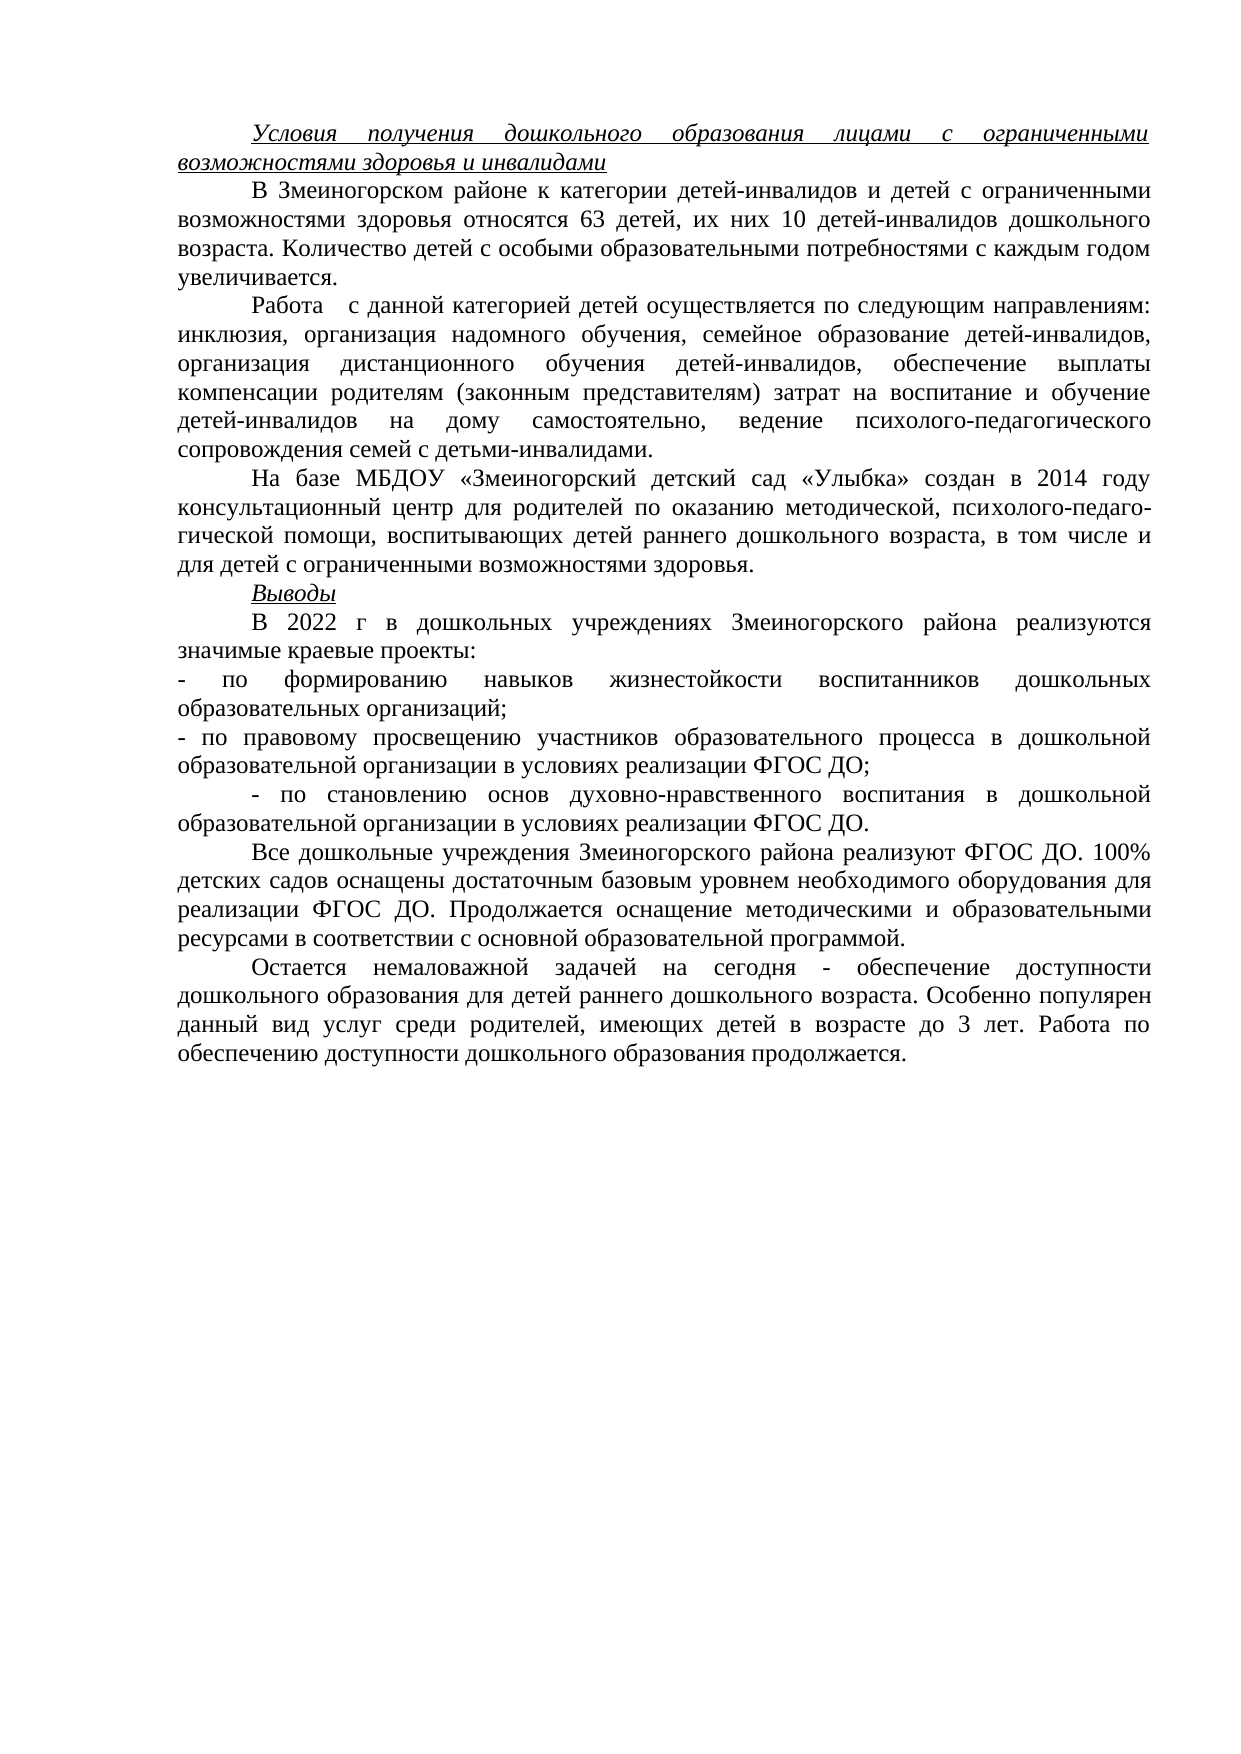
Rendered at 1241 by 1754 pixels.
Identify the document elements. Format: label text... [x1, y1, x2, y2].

text В Змеиногорском районе к категории детей-инвалидов и детей с ограниченными возможностями здоровья относятся 63 детей, их них 10 детей-инвалидов дошкольного возраста. Количество детей с особыми образовательными потребностями с каждым годом увеличивается. [177, 176, 1152, 291]
text В 2022 г в дошкольных учреждениях Змеиногорского района реализуются значимые краевые проекты: [177, 607, 1152, 664]
text Работа с данной категорией детей осуществляется по следующим направлениям: инклюзия, организация надомного обучения, семейное образование детей-инвалидов, организация дистанционного обучения детей-инвалидов, обеспечение выплаты компенсации родителям (законным представителям) затрат на воспитание и обучение детей-инвалидов на дому самостоятельно, ведение психолого-педагогического сопровождения семей с детьми-инвалидами. [177, 291, 1152, 463]
text Остается немаловажной задачей на сегодня - обеспечение доступности дошкольного образования для детей раннего дошкольного возраста. Особенно популярен данный вид услуг среди родителей, имеющих детей в возрасте до 3 лет. Работа по обеспечению доступности дошкольного образования продолжается. [177, 952, 1152, 1067]
text На базе МБДОУ «Змеиногорский детский сад «Улыбка» создан в 2014 году консультационный центр для родителей по оказанию методической, психолого-педагогической помощи, воспитывающих детей раннего дошкольного возраста, в том числе и для детей с ограниченными возможностями здоровья. [177, 463, 1152, 578]
text - по становлению основ духовно-нравственного воспитания в дошкольной образовательной организации в условиях реализации ФГОС ДО. [177, 779, 1152, 837]
text - по правовому просвещению участников образовательного процесса в дошкольной образовательной организации в условиях реализации ФГОС ДО; [177, 722, 1152, 779]
subtitle Условия получения дошкольного образования лицами с ограниченными возможностями здоровья и инвалидами [177, 118, 1152, 176]
subtitle Выводы [177, 578, 1152, 607]
text - по формированию навыков жизнестойкости воспитанников дошкольных образовательных организаций; [177, 664, 1152, 722]
text Все дошкольные учреждения Змеиногорского района реализуют ФГОС ДО. 100% детских садов оснащены достаточным базовым уровнем необходимого оборудования для реализации ФГОС ДО. Продолжается оснащение методическими и образовательными ресурсами в соответствии с основной образовательной программой. [177, 837, 1152, 952]
